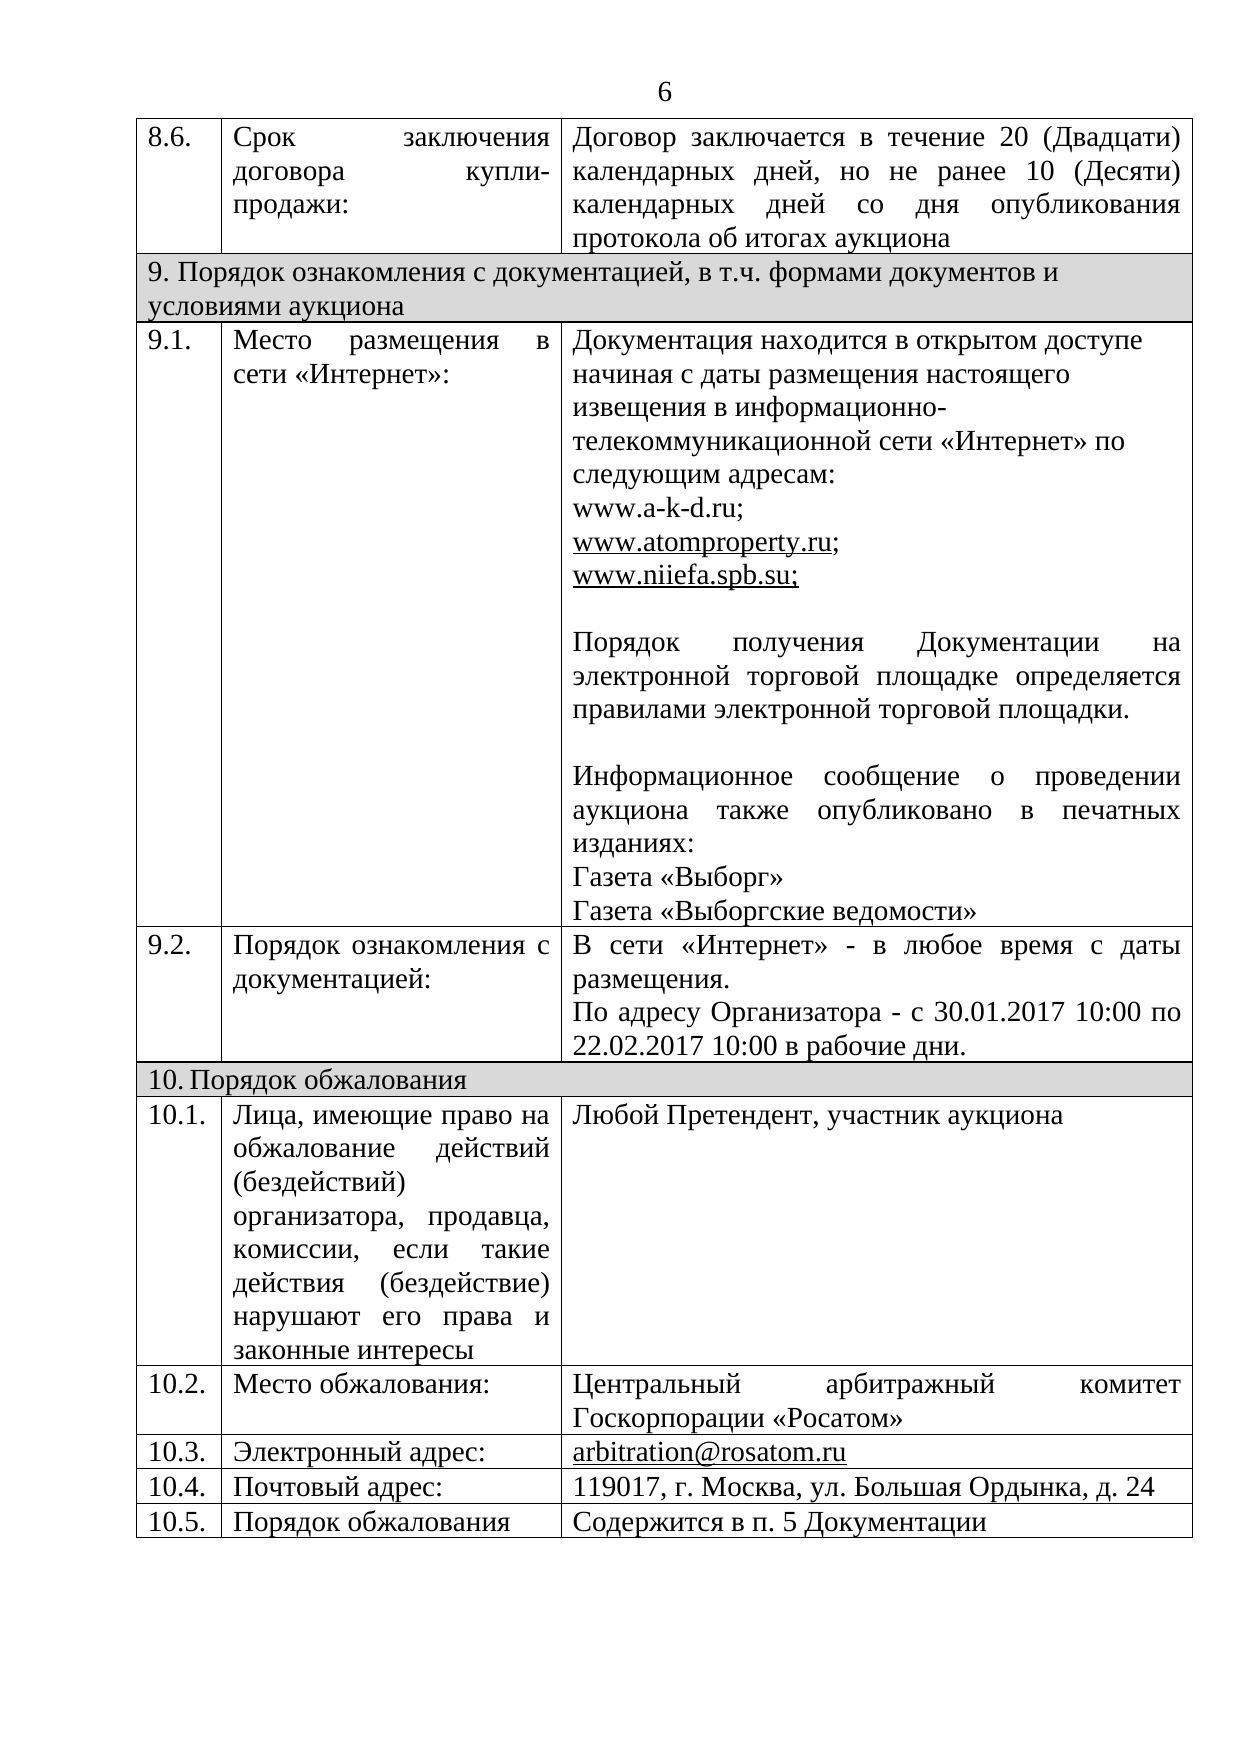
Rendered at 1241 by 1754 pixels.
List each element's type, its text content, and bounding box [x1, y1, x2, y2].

table_cell [137, 927, 221, 1061]
table_cell Срок заключения договора купли-продажи: [222, 119, 561, 253]
table_cell Место обжалования: [222, 1366, 561, 1433]
table_cell [137, 323, 221, 926]
table_cell [137, 1097, 221, 1365]
table_cell [137, 119, 221, 253]
table_cell В сети «Интернет» - в любое время с даты размещения. По адресу Организатора - с по в рабочие дни. [562, 927, 1192, 1061]
table_cell Содержится в п. 5 Документации [562, 1504, 1192, 1537]
table_cell [137, 1504, 221, 1537]
table_cell Порядок обжалования [222, 1504, 561, 1537]
table_cell Лица, имеющие право на обжалование действий (бездействий) организатора, продавца, комиссии, если такие действия (бездействие) нарушают его права и законные интересы [222, 1097, 561, 1365]
table_cell Электронный адрес: [222, 1435, 561, 1468]
table_cell Договор заключается в течение 20 (Двадцати) календарных дней, но не ранее 10 (Десяти) календарных дней со дня опубликования протокола об итогах аукциона [562, 119, 1192, 253]
table_cell Порядок ознакомления с документацией: [222, 927, 561, 1061]
table_cell Порядок обжалования [137, 1063, 1192, 1096]
table_cell arbitration@rosatom.ru [562, 1435, 1192, 1468]
table_cell Любой Претендент, участник аукциона [562, 1097, 1192, 1365]
table_cell 119017, г. Москва, ул. Большая Ордынка, д. 24 [562, 1469, 1192, 1503]
table_cell Место размещения в сети «Интернет»: [222, 323, 561, 926]
table_cell [137, 1435, 221, 1468]
table_cell [137, 1366, 221, 1433]
table_cell Центральный арбитражный комитет Госкорпорации «Росатом» [562, 1366, 1192, 1433]
table_cell [137, 1469, 221, 1503]
table_cell Почтовый адрес: [222, 1469, 561, 1503]
table_cell Порядок ознакомления с документацией, в т.ч. формами документов и условиями аукциона [137, 254, 1192, 321]
table_cell Документация находится в открытом доступе начиная с даты размещения настоящего извещения в информационно-телекоммуникационной сети «Интернет» по следующим адресам: www.atomproperty.ru; www.niiefa.spb.su; Порядок получения Документации на электронной торговой площадке определяется правилами электронной торговой площадки. Информационное сообщение о проведении аукциона также опубликовано в печатных изданиях: Газета «Выборг» Газета «Выборгские ведомости» [562, 323, 1192, 926]
